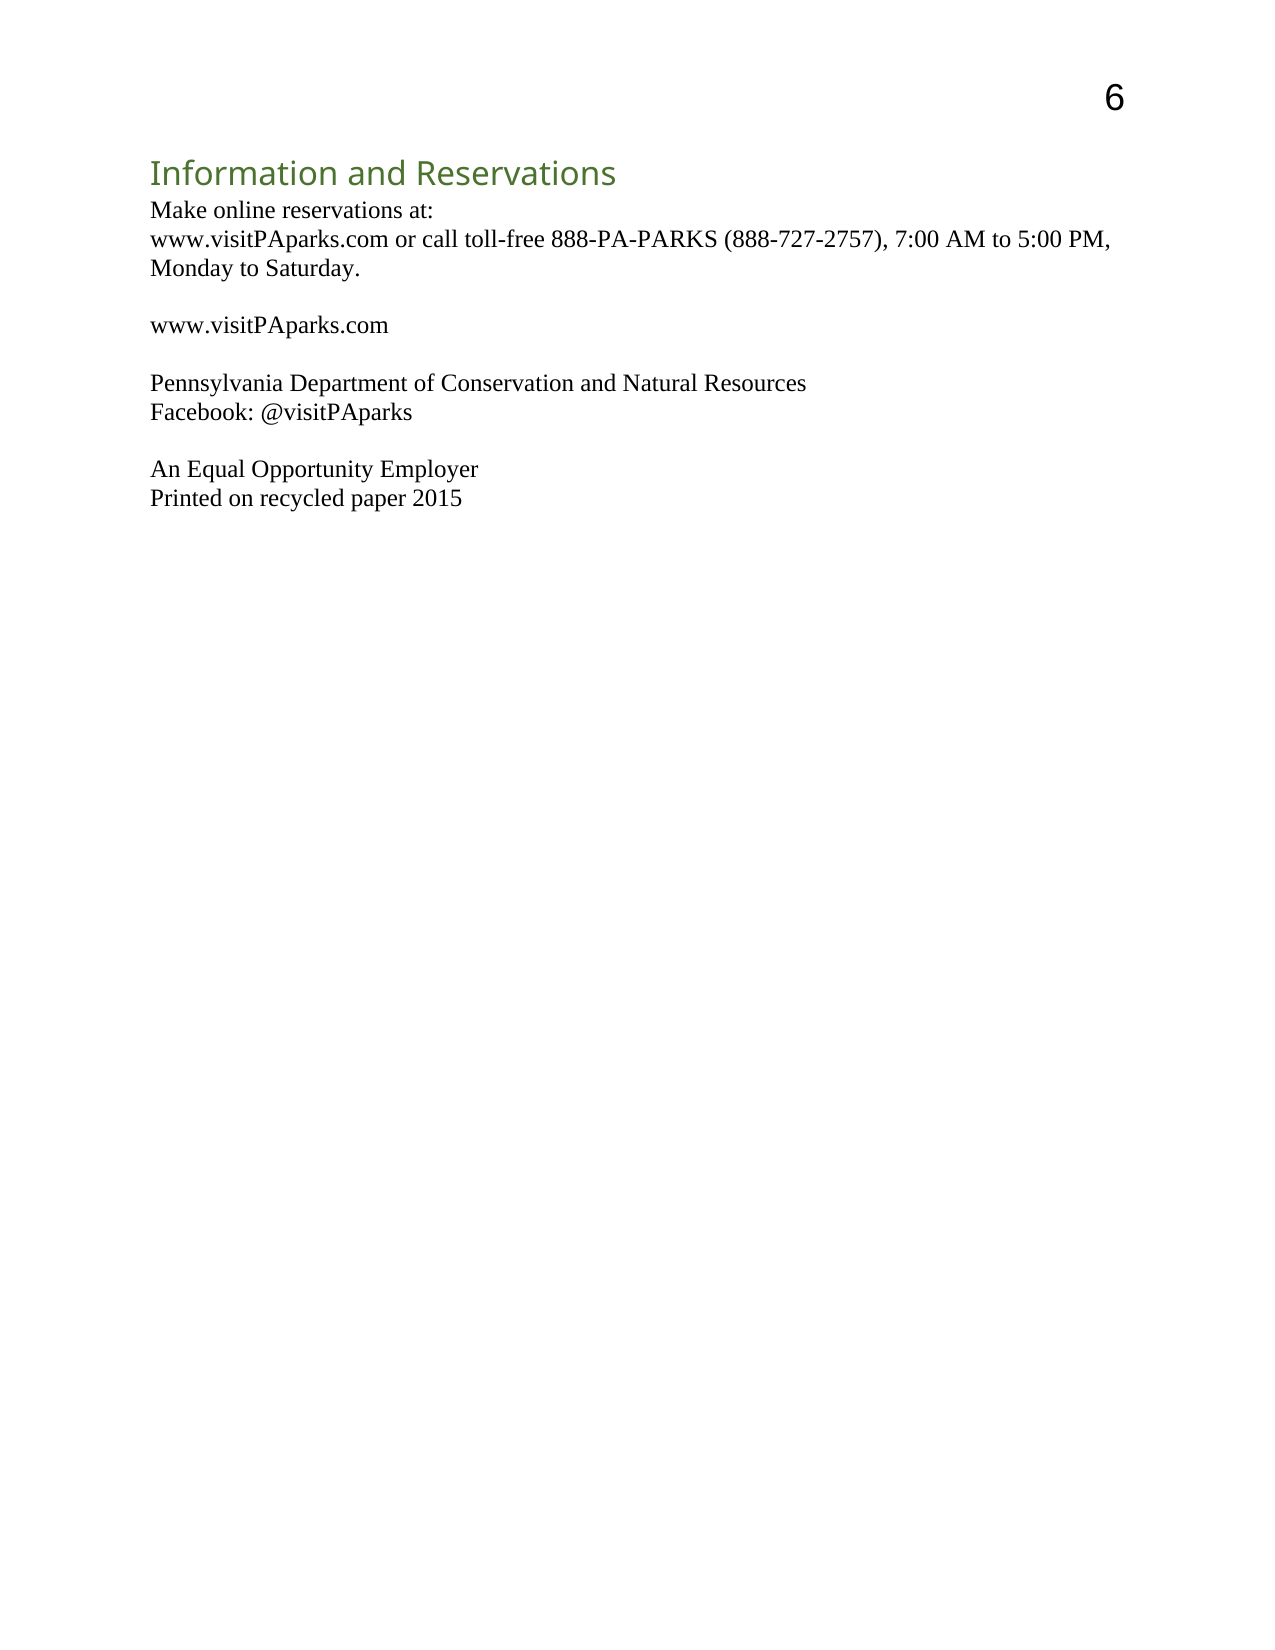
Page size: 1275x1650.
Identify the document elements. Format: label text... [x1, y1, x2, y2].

text Pennsylvania Department of Conservation and Natural Resources [150, 368, 1125, 397]
text An Equal Opportunity Employer [150, 454, 1125, 483]
text www.visitPAparks.com [150, 310, 1125, 339]
text Printed on recycled paper 2015 [150, 483, 1125, 512]
text www.visitPAparks.com or call toll-free 888-PA-PARKS (888-727-2757), 7:00 AM to 5:00 PM, Monday to Saturday. [150, 224, 1125, 282]
subtitle Information and Reservations [150, 150, 1125, 195]
text Facebook: @visitPAparks [150, 397, 1125, 425]
text Make online reservations at: [150, 195, 1125, 224]
